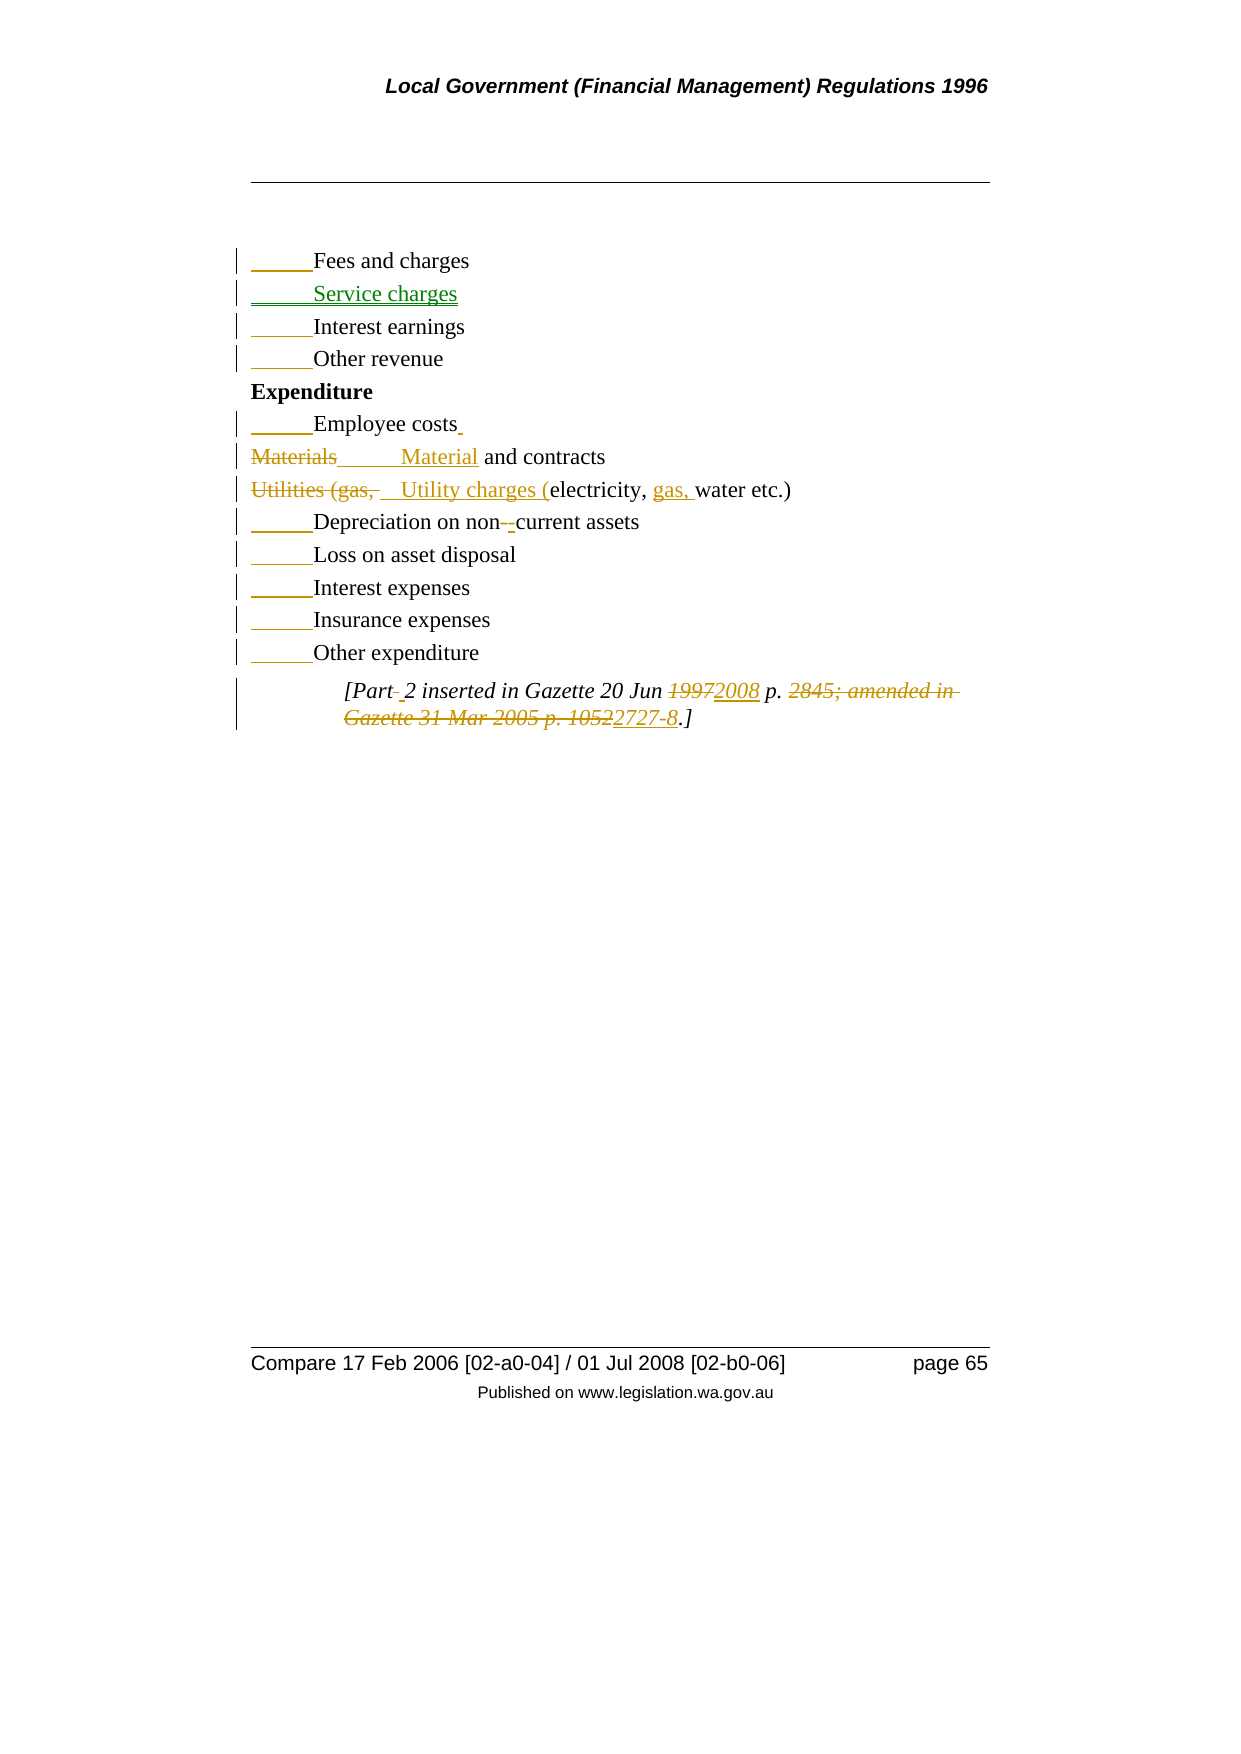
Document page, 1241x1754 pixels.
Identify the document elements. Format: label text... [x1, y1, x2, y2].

text Insurance expenses [251, 606, 990, 632]
text Interest earnings [251, 313, 990, 339]
text Expenditure [251, 378, 990, 404]
text electricity, water etc.) [251, 476, 990, 502]
text Interest expenses [251, 573, 990, 600]
text Employee costs [251, 411, 990, 437]
text Depreciation on noncurrent assets [251, 508, 990, 535]
text and contracts [251, 443, 990, 469]
text Other expenditure [251, 639, 990, 665]
text Fees and charges [251, 247, 990, 274]
text Loss on asset disposal [251, 541, 990, 567]
text [Part2 inserted in Gazette 20 Jun p. .] [251, 678, 990, 730]
text Other revenue [251, 345, 990, 372]
